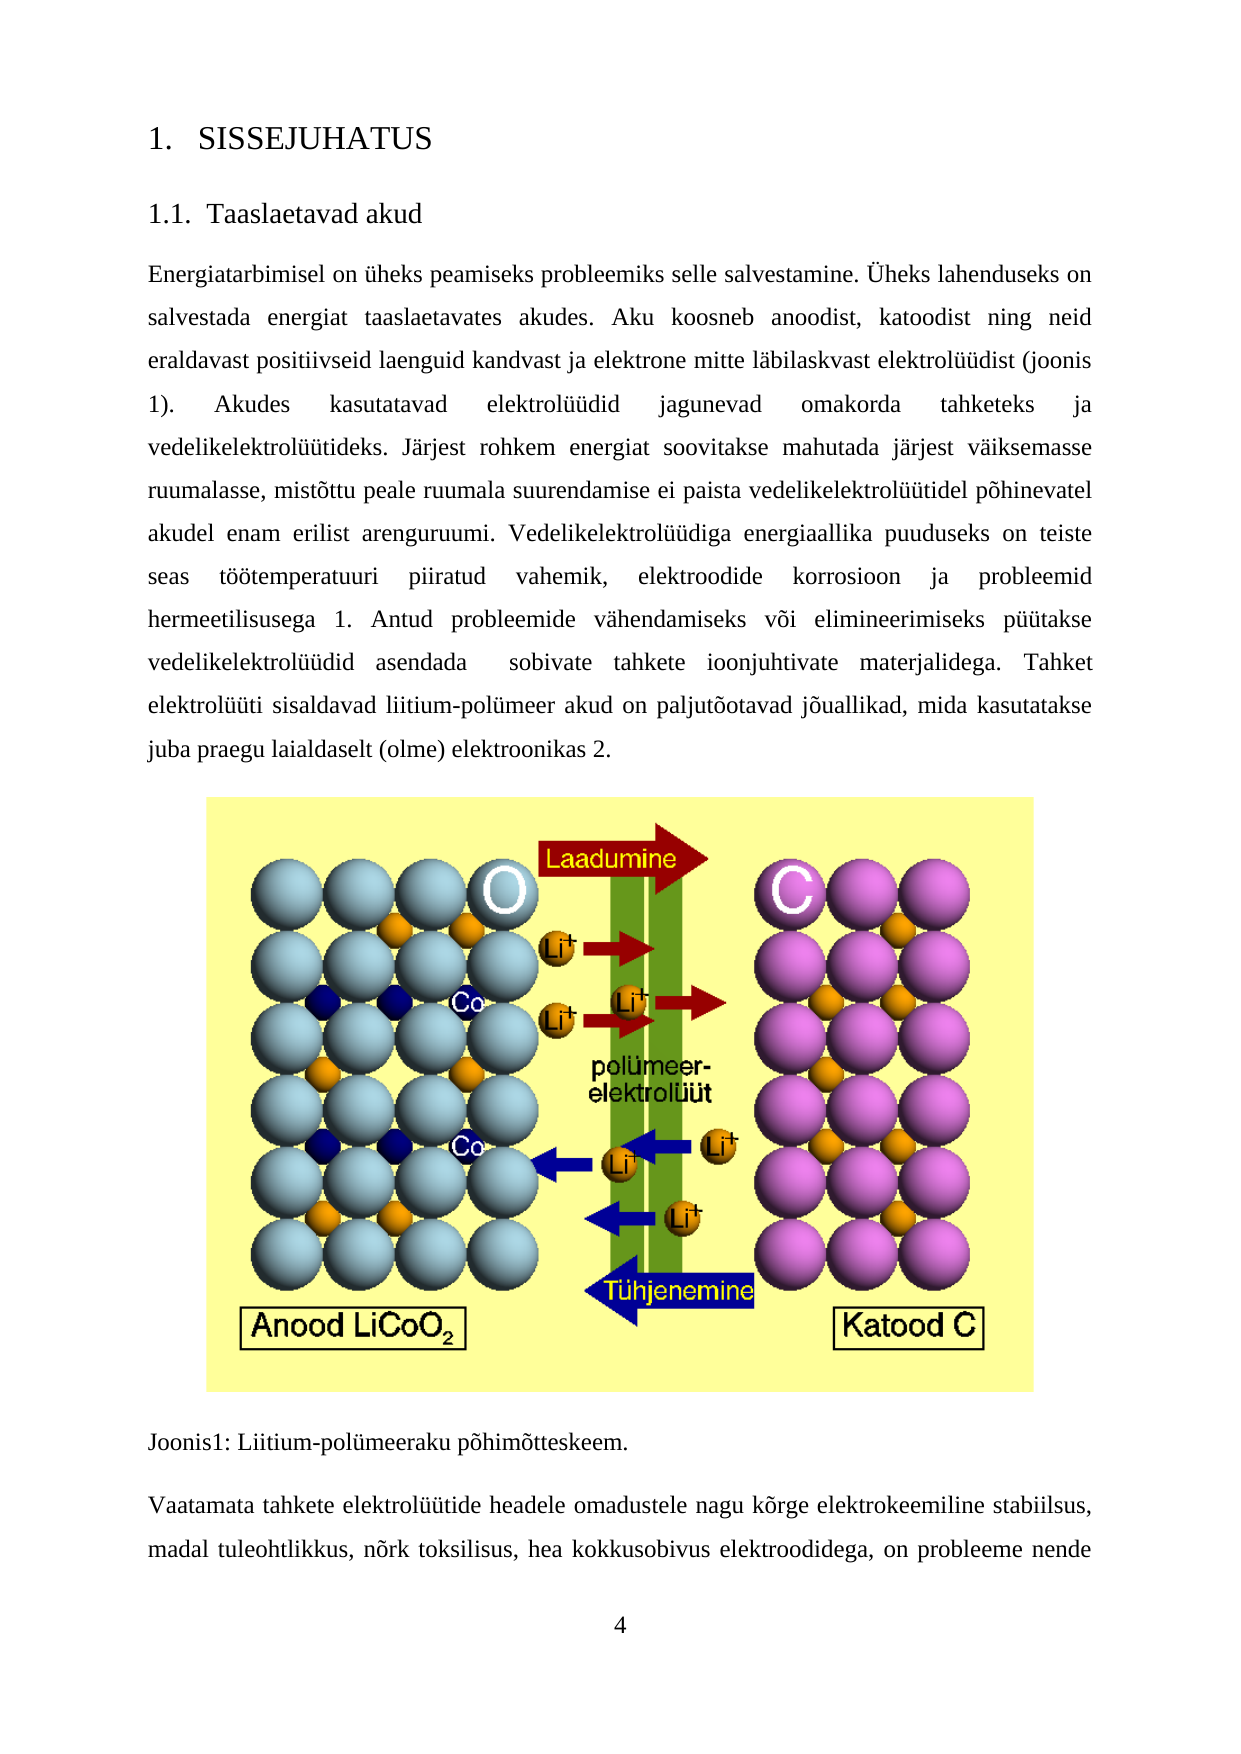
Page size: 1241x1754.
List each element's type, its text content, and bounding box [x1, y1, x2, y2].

text Energiatarbimisel on üheks peamiseks probleemiks selle salvestamine. Üheks lahenduseks on salvestada energiat taaslaetavates akudes. Aku koosneb anoodist, katoodist ning neid eraldavast positiivseid laenguid kandvast ja elektrone mitte läbilaskvast elektrolüüdist (joonis 1). Akudes kasutatavad elektrolüüdid jagunevad omakorda tahketeks ja vedelikelektrolüütideks. Järjest rohkem energiat soovitakse mahutada järjest väiksemasse ruumalasse, mistõttu peale ruumala suurendamise ei paista vedelikelektrolüütidel põhinevatel akudel enam erilist arenguruumi. Vedelikelektrolüüdiga energiaallika puuduseks on teiste seas töötemperatuuri piiratud vahemik, elektroodide korrosioon ja probleemid hermeetilisusega . Antud probleemide vähendamiseks või elimineerimiseks püütakse vedelikelektrolüüdid asendada sobivate tahkete ioonjuhtivate materjalidega. Tahket elektrolüüti sisaldavad liitium-polümeer akud on paljutõotavad jõuallikad, mida kasutatakse juba praegu laialdaselt (olme) elektroonikas . [148, 259, 1093, 762]
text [148, 1491, 1093, 1562]
subtitle 1.1. Taaslaetavad akud [148, 197, 1093, 230]
text Joonis1: Liitium-polümeeraku põhimõtteskeem. [148, 1427, 1093, 1455]
picture [206, 797, 1034, 1392]
subtitle 1. SISSEJUHATUS [148, 118, 1093, 157]
